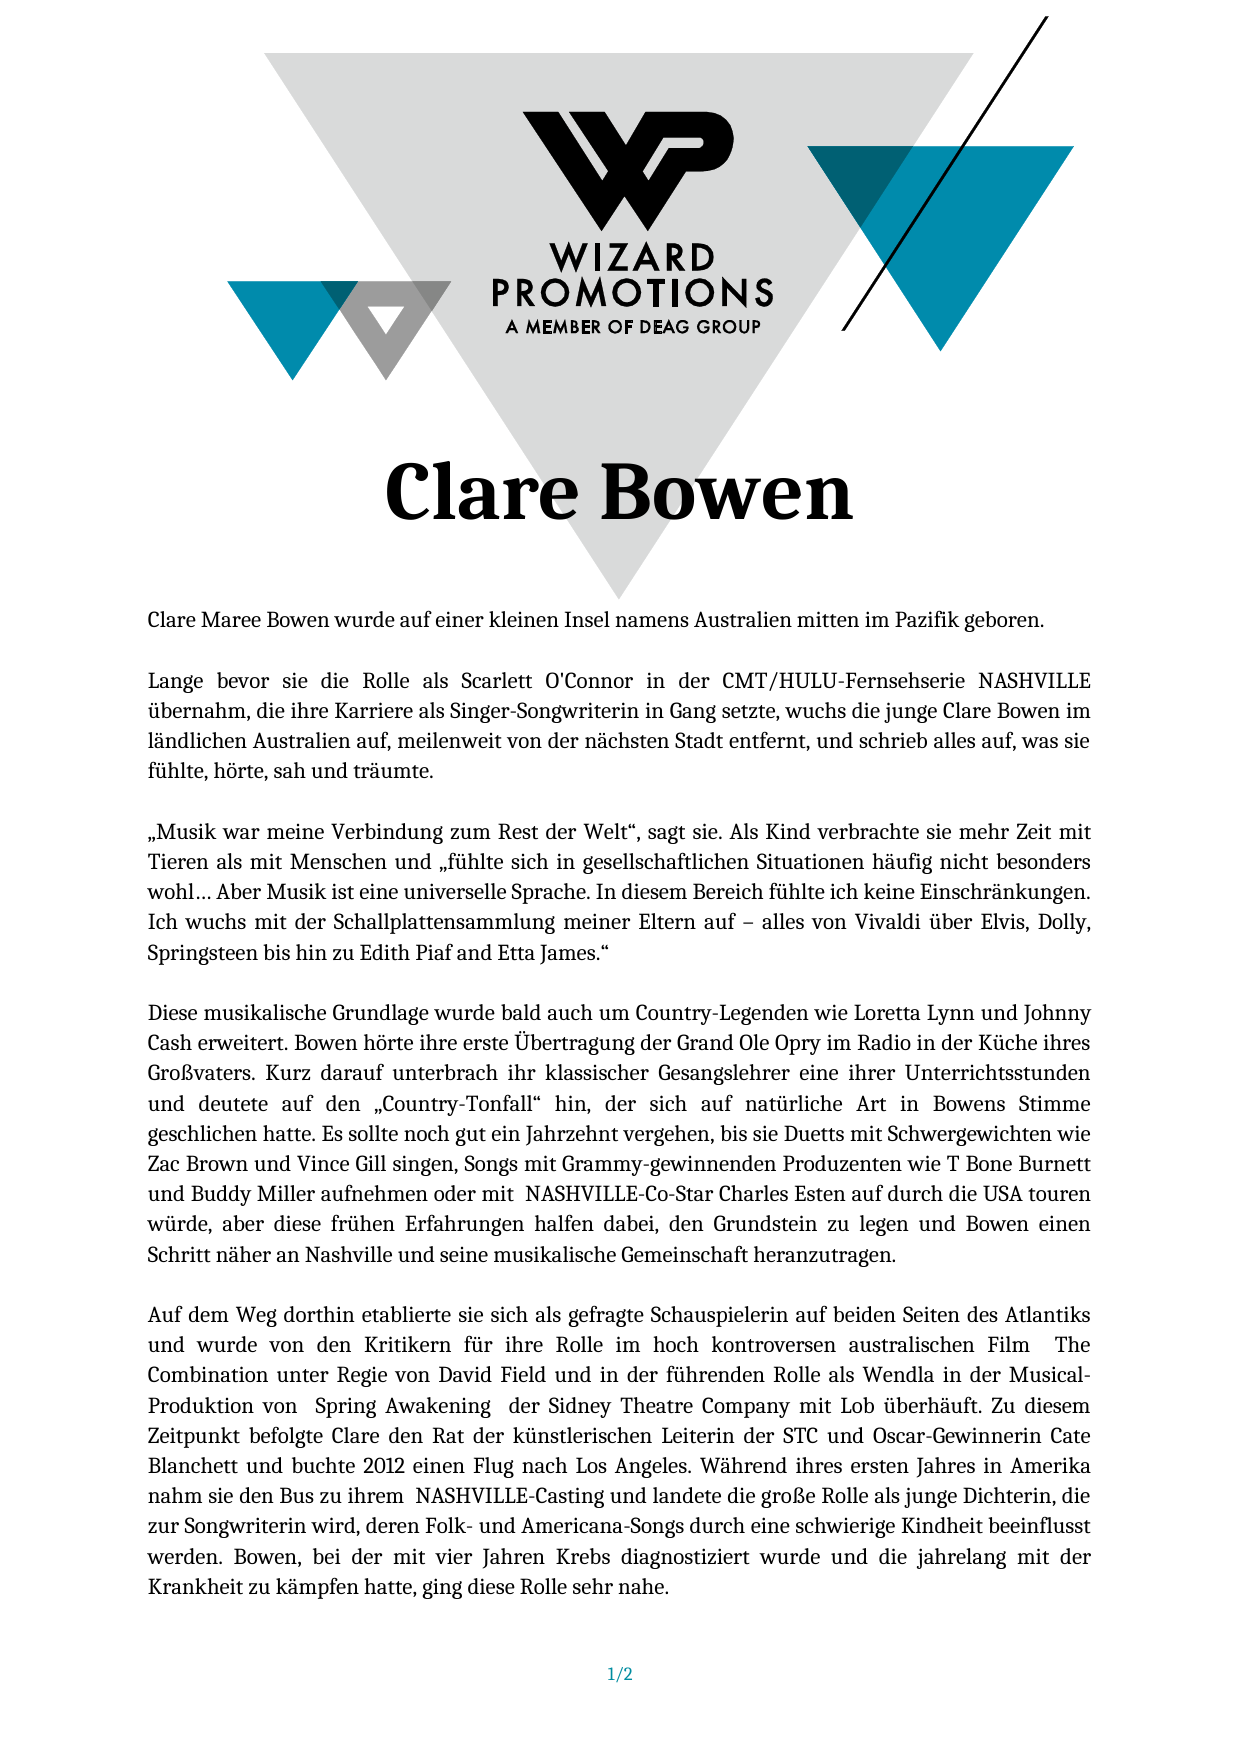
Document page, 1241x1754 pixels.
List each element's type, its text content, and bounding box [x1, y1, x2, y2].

text Lange bevor sie die Rolle als Scarlett O'Connor in der CMT/HULU-Fernsehserie NASHVILLE übernahm, die ihre Karriere als Singer-Songwriterin in Gang setzte, wuchs die junge Clare Bowen im ländlichen Australien auf, meilenweit von der nächsten Stadt entfernt, und schrieb alles auf, was sie fühlte, hörte, sah und träumte. [148, 667, 1092, 784]
text „Musik war meine Verbindung zum Rest der Welt“, sagt sie. Als Kind verbrachte sie mehr Zeit mit Tieren als mit Menschen und „fühlte sich in gesellschaftlichen Situationen häufig nicht besonders wohl… Aber Musik ist eine universelle Sprache. In diesem Bereich fühlte ich keine Einschränkungen. Ich wuchs mit der Schallplattensammlung meiner Eltern auf – alles von Vivaldi über Elvis, Dolly, Springsteen bis hin zu Edith Piaf and Etta James.“ [148, 818, 1092, 966]
text Diese musikalische Grundlage wurde bald auch um Country-Legenden wie Loretta Lynn und Johnny Cash erweitert. Bowen hörte ihre erste Übertragung der Grand Ole Opry im Radio in der Küche ihres Großvaters. Kurz darauf unterbrach ihr klassischer Gesangslehrer eine ihrer Unterrichtsstunden und deutete auf den „Country-Tonfall“ hin, der sich auf natürliche Art in Bowens Stimme geschlichen hatte. Es sollte noch gut ein Jahrzehnt vergehen, bis sie Duetts mit Schwergewichten wie Zac Brown und Vince Gill singen, Songs mit Grammy-gewinnenden Produzenten wie T Bone Burnett und Buddy Miller aufnehmen oder mit NASHVILLE-Co-Star Charles Esten auf durch die USA touren würde, aber diese frühen Erfahrungen halfen dabei, den Grundstein zu legen und Bowen einen Schritt näher an Nashville und seine musikalische Gemeinschaft heranzutragen. [148, 1000, 1092, 1268]
text Clare Maree Bowen wurde auf einer kleinen Insel namens Australien mitten im Pazifik geboren. [148, 607, 1092, 633]
text Auf dem Weg dorthin etablierte sie sich als gefragte Schauspielerin auf beiden Seiten des Atlantiks und wurde von den Kritikern für ihre Rolle im hoch kontroversen australischen Film The Combination unter Regie von David Field und in der führenden Rolle als Wendla in der Musical-Produktion von Spring Awakening der Sidney Theatre Company mit Lob überhäuft. Zu diesem Zeitpunkt befolgte Clare den Rat der künstlerischen Leiterin der STC und Oscar-Gewinnerin Cate Blanchett und buchte 2012 einen Flug nach Los Angeles. Während ihres ersten Jahres in Amerika nahm sie den Bus zu ihrem NASHVILLE-Casting und landete die große Rolle als junge Dichterin, die zur Songwriterin wird, deren Folk- und Americana-Songs durch eine schwierige Kindheit beeinflusst werden. Bowen, bei der mit vier Jahren Krebs diagnostiziert wurde und die jahrelang mit der Krankheit zu kämpfen hatte, ging diese Rolle sehr nahe. [148, 1302, 1092, 1600]
text Clare Bowen [148, 334, 1092, 540]
